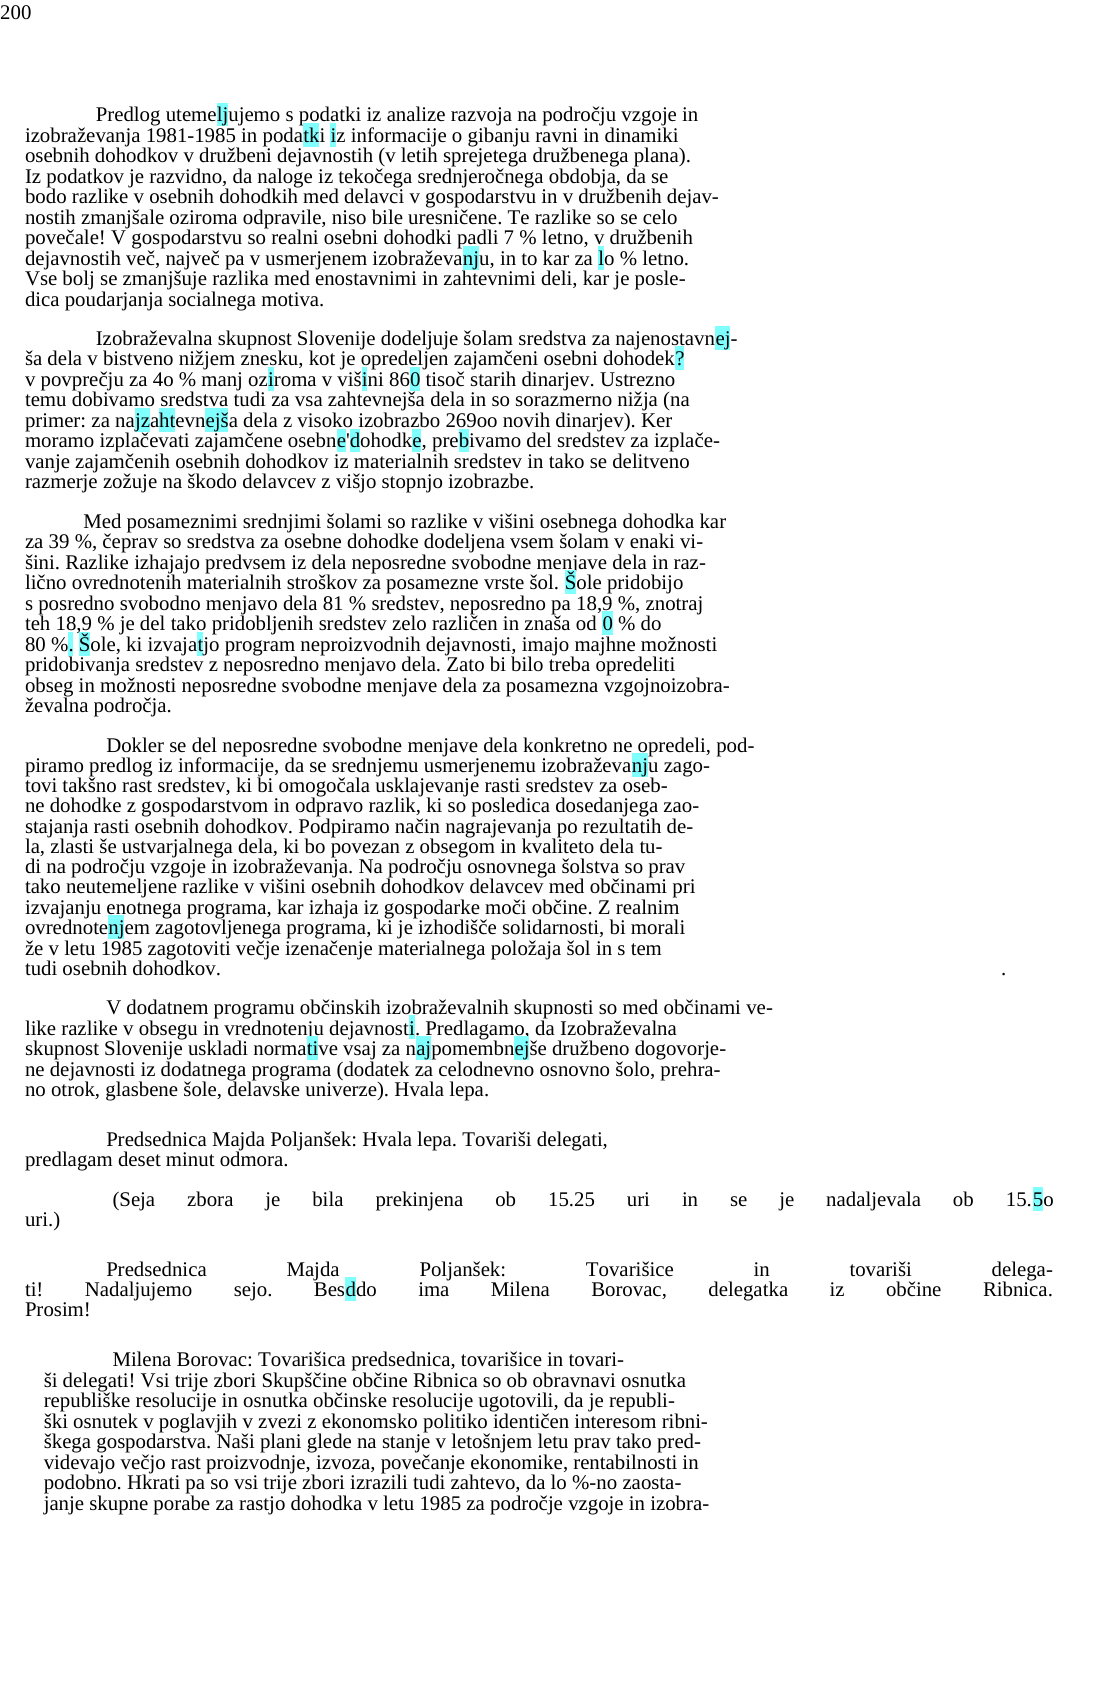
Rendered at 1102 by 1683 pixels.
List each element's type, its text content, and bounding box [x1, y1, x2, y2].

text Med posameznimi srednjimi šolami so razlike v višini osebnega dohodka kar za 39 %, čeprav so sredstva za osebne dohodke dodeljena vsem šolam v enaki vi- šini. Razlike izhajajo predvsem iz dela neposredne svobodne menjave dela in raz- lično ovrednotenih materialnih stroškov za posamezne vrste šol. Šole pridobijo s posredno svobodno menjavo dela 81 % sredstev, neposredno pa 18,9 %, znotraj teh 18,9 % je del tako pridobljenih sredstev zelo različen in znaša od 0 % do 80 %. Šole, ki izvajatjo program neproizvodnih dejavnosti, imajo majhne možnosti pridobivanja sredstev z neposredno menjavo dela. Zato bi bilo treba opredeliti obseg in možnosti neposredne svobodne menjave dela za posamezna vzgojnoizobra- ževalna področja. [25, 512, 1053, 717]
text Predlog utemeljujemo s podatki iz analize razvoja na področju vzgoje in izobraževanja 1981-1985 in podatki iz informacije o gibanju ravni in dinamiki osebnih dohodkov v družbeni dejavnostih (v letih sprejetega družbenega plana). Iz podatkov je razvidno, da naloge iz tekočega srednjeročnega obdobja, da se bodo razlike v osebnih dohodkih med delavci v gospodarstvu in v družbenih dejav- nostih zmanjšale oziroma odpravile, niso bile uresničene. Te razlike so se celo povečale! V gospodarstvu so realni osebni dohodki padli 7 % letno, v družbenih dejavnostih več, največ pa v usmerjenem izobraževanju, in to kar za lo % letno. Vse bolj se zmanjšuje razlika med enostavnimi in zahtevnimi deli, kar je posle- dica poudarjanja socialnega motiva. [25, 106, 1053, 311]
text Dokler se del neposredne svobodne menjave dela konkretno ne opredeli, pod- piramo predlog iz informacije, da se srednjemu usmerjenemu izobraževanju zago- tovi takšno rast sredstev, ki bi omogočala usklajevanje rasti sredstev za oseb- ne dohodke z gospodarstvom in odpravo razlik, ki so posledica dosedanjega zao- stajanja rasti osebnih dohodkov. Podpiramo način nagrajevanja po rezultatih de- la, zlasti še ustvarjalnega dela, ki bo povezan z obsegom in kvaliteto dela tu- di na področju vzgoje in izobraževanja. Na področju osnovnega šolstva so prav tako neutemeljene razlike v višini osebnih dohodkov delavcev med občinami pri izvajanju enotnega programa, kar izhaja iz gospodarke moči občine. Z realnim ovrednotenjem zagotovljenega programa, ki je izhodišče solidarnosti, bi morali že v letu 1985 zagotoviti večje izenačenje materialnega položaja šol in s tem tudi osebnih dohodkov. . [25, 736, 1053, 980]
text Izobraževalna skupnost Slovenije dodeljuje šolam sredstva za najenostavnej- ša dela v bistveno nižjem znesku, kot je opredeljen zajamčeni osebni dohodek? v povprečju za 4o % manj oziroma v višini 860 tisoč starih dinarjev. Ustrezno temu dobivamo sredstva tudi za vsa zahtevnejša dela in so sorazmerno nižja (na primer: za najzahtevnejša dela z visoko izobrazbo 269oo novih dinarjev). Ker moramo izplačevati zajamčene osebne'dohodke, prebivamo del sredstev za izplače- vanje zajamčenih osebnih dohodkov iz materialnih sredstev in tako se delitveno razmerje zožuje na škodo delavcev z višjo stopnjo izobrazbe. [25, 329, 1053, 493]
text (Seja zbora je bila prekinjena ob 15.25 uri in se je nadaljevala ob 15.5o uri.) [25, 1190, 1053, 1231]
text Predsednica Majda Poljanšek: Tovarišice in tovariši delega- ti! Nadaljujemo sejo. Besddo ima Milena Borovac, delegatka iz občine Ribnica. Prosim! [25, 1260, 1053, 1321]
text Predsednica Majda Poljanšek: Hvala lepa. Tovariši delegati, predlagam deset minut odmora. [25, 1130, 1053, 1171]
text V dodatnem programu občinskih izobraževalnih skupnosti so med občinami ve- like razlike v obsegu in vrednotenju dejavnosti. Predlagamo, da Izobraževalna skupnost Slovenije uskladi normative vsaj za najpomembnejše družbeno dogovorje- ne dejavnosti iz dodatnega programa (dodatek za celodnevno osnovno šolo, prehra- no otrok, glasbene šole, delavske univerze). Hvala lepa. [25, 998, 1053, 1101]
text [43, 1351, 1053, 1515]
